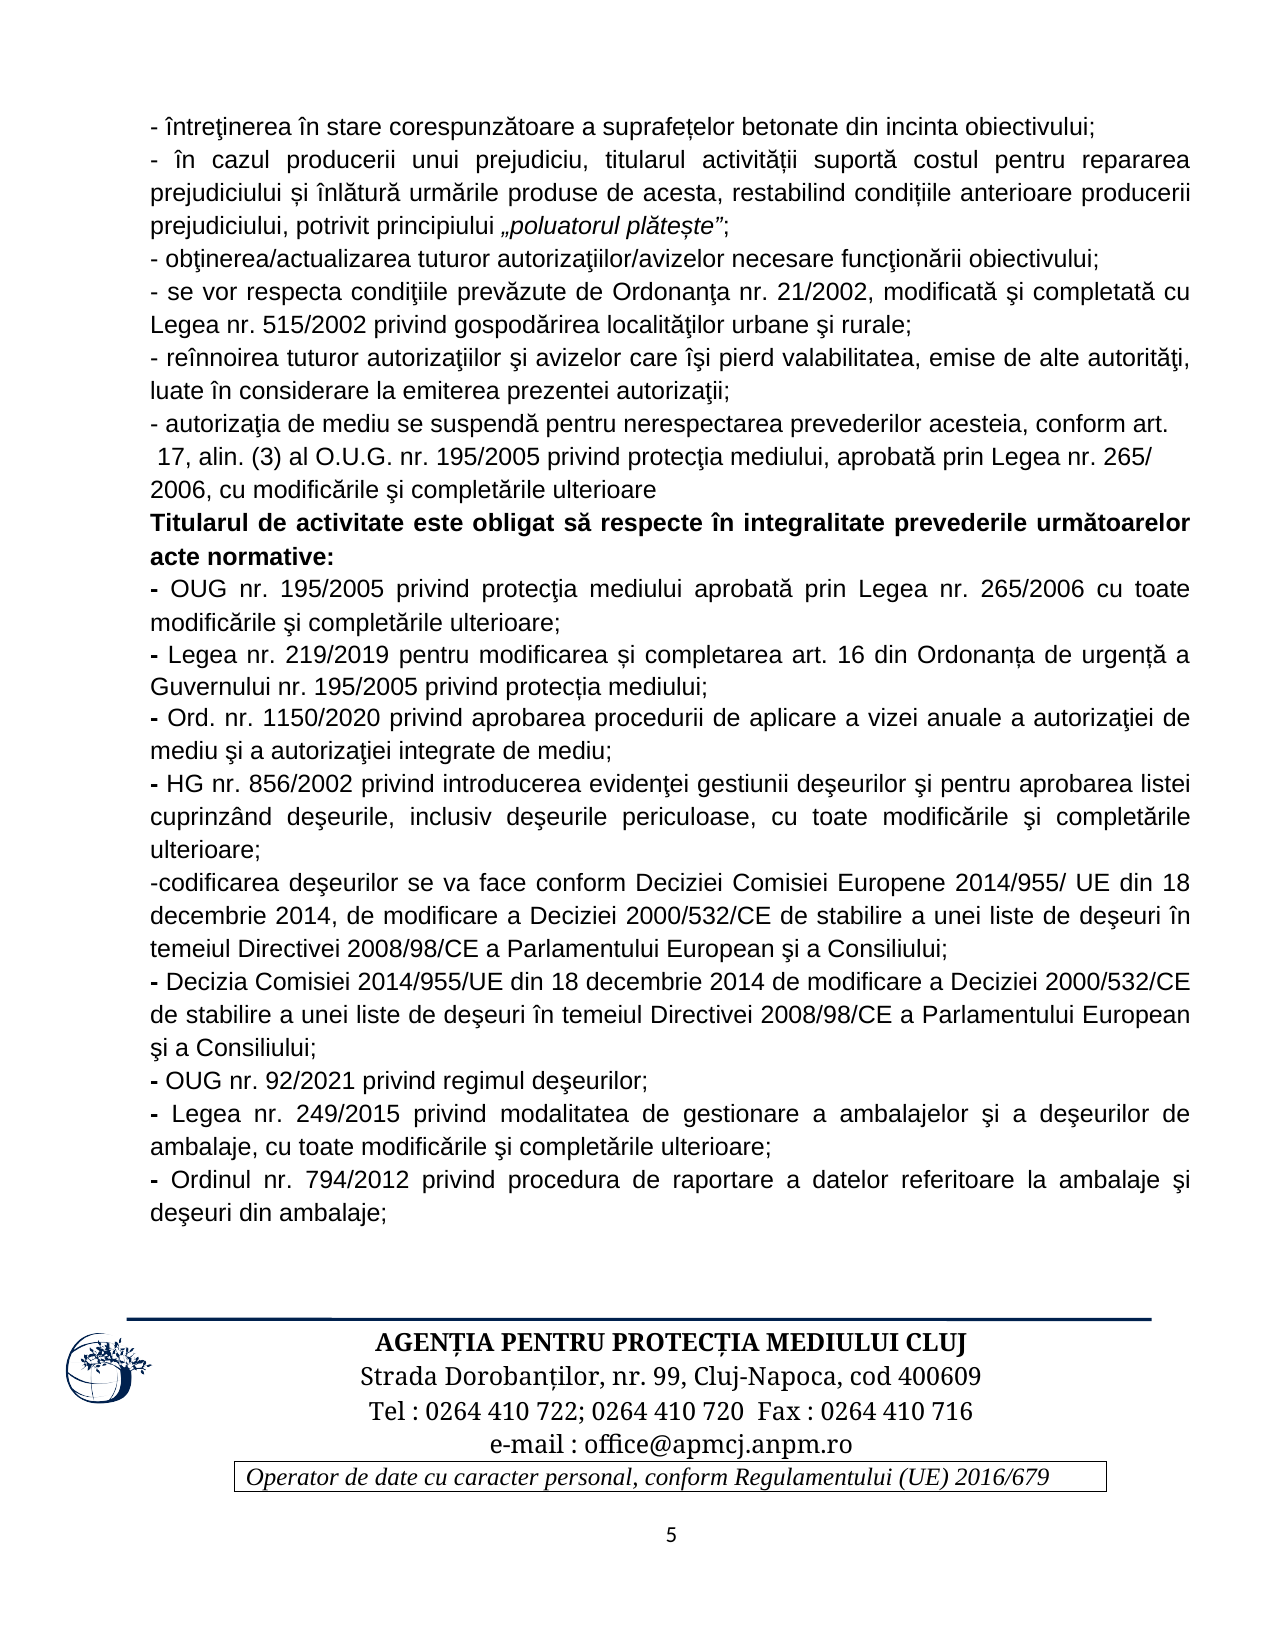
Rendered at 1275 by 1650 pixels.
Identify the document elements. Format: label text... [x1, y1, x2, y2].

text 17, alin. (3) al O.U.G. nr. 195/2005 privind protecţia mediului, aprobată prin Legea nr. 265/ [150, 442, 1192, 471]
text - Legea nr. 249/2015 privind modalitatea de gestionare a ambalajelor şi a deşeurilor de ambalaje, cu toate modificǎrile şi completǎrile ulterioare; [150, 1099, 1192, 1161]
text - în cazul producerii unui prejudiciu, titularul activității suportă costul pentru repararea prejudiciului și înlătură urmările produse de acesta, restabilind condițiile anterioare producerii prejudiciului, potrivit principiului „poluatorul plătește”; [150, 145, 1192, 240]
text - OUG nr. 92/2021 privind regimul deşeurilor; [150, 1066, 1192, 1094]
text 2006, cu modificările şi completările ulterioare [150, 475, 1192, 504]
text -codificarea deşeurilor se va face conform Deciziei Comisiei Europene 2014/955/ UE din 18 decembrie 2014, de modificare a Deciziei 2000/532/CE de stabilire a unei liste de deşeuri în temeiul Directivei 2008/98/CE a Parlamentului European şi a Consiliului; [150, 868, 1192, 962]
text - obţinerea/actualizarea tuturor autorizaţiilor/avizelor necesare funcţionării obiectivului; [150, 244, 1192, 273]
text - OUG nr. 195/2005 privind protecţia mediului aprobată prin Legea nr. 265/2006 cu toate modificările şi completările ulterioare; [150, 574, 1192, 636]
text - reînnoirea tuturor autorizaţiilor şi avizelor care îşi pierd valabilitatea, emise de alte autorităţi, luate în considerare la emiterea prezentei autorizaţii; [150, 343, 1192, 405]
text - autorizaţia de mediu se suspendă pentru nerespectarea prevederilor acesteia, conform art. [150, 409, 1192, 438]
text - HG nr. 856/2002 privind introducerea evidenţei gestiunii deşeurilor şi pentru aprobarea listei cuprinzând deşeurile, inclusiv deşeurile periculoase, cu toate modificările şi completările ulterioare; [150, 769, 1192, 863]
text - întreţinerea în stare corespunzătoare a suprafețelor betonate din incinta obiectivului; [150, 112, 1192, 141]
text - Decizia Comisiei 2014/955/UE din 18 decembrie 2014 de modificare a Deciziei 2000/532/CE de stabilire a unei liste de deşeuri în temeiul Directivei 2008/98/CE a Parlamentului European şi a Consiliului; [150, 967, 1192, 1062]
text Titularul de activitate este obligat să respecte în integralitate prevederile următoarelor acte normative: [150, 508, 1192, 570]
text - Ord. nr. 1150/2020 privind aprobarea procedurii de aplicare a vizei anuale a autorizaţiei de mediu şi a autorizaţiei integrate de mediu; [150, 703, 1192, 764]
text - se vor respecta condiţiile prevăzute de Ordonanţa nr. 21/2002, modificată şi completată cu Legea nr. 515/2002 privind gospodărirea localităţilor urbane şi rurale; [150, 277, 1192, 339]
text - Ordinul nr. 794/2012 privind procedura de raportare a datelor referitoare la ambalaje şi deşeuri din ambalaje; [150, 1165, 1192, 1227]
text - Legea nr. 219/2019 pentru modificarea și completarea art. 16 din Ordonanța de urgență a Guvernului nr. 195/2005 privind protecția mediului; [150, 641, 1192, 700]
